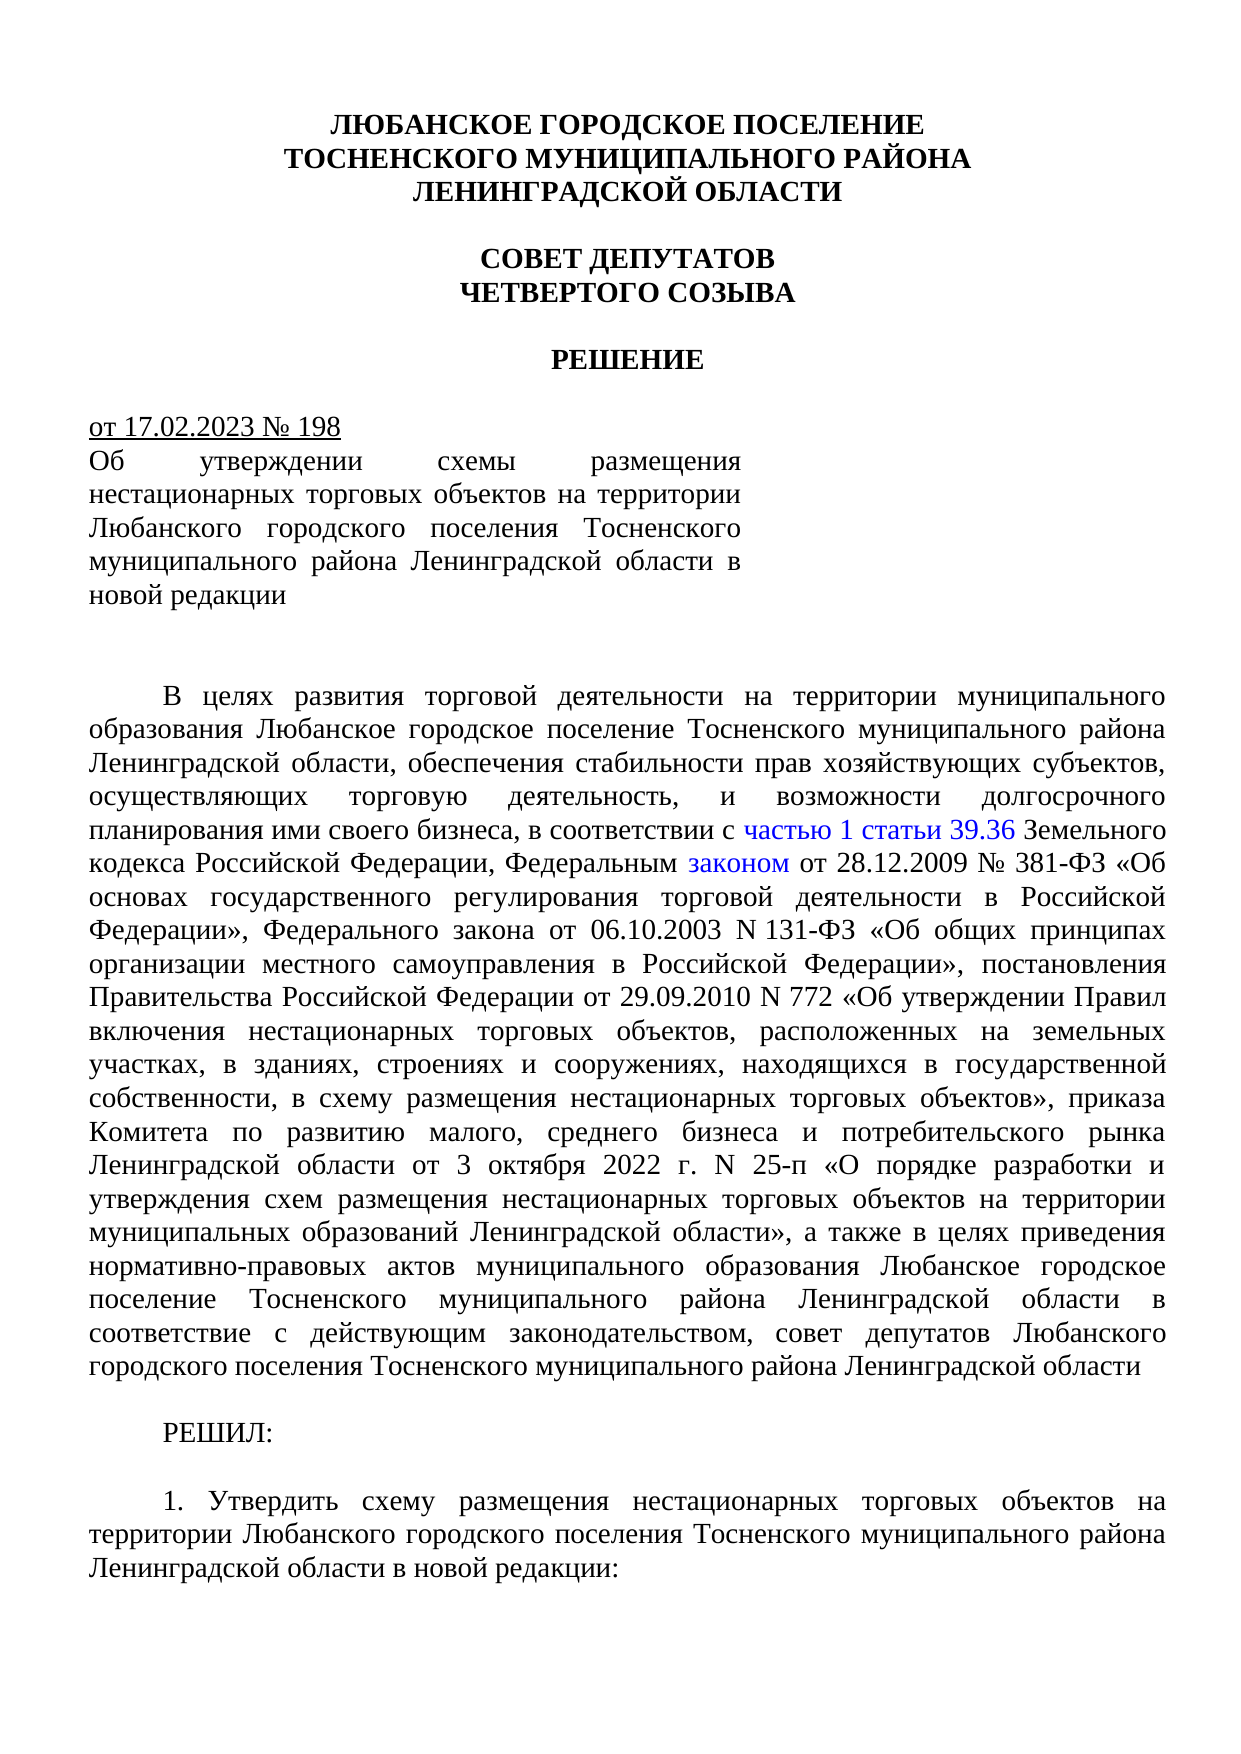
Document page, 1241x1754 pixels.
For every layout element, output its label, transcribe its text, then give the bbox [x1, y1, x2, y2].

text 1. Утвердить схему размещения нестационарных торговых объектов на территории Любанского городского поселения Тосненского муниципального района Ленинградской области в новой редакции: [89, 1483, 1167, 1583]
text РЕШИЛ: [89, 1416, 1167, 1449]
text Об утверждении схемы размещения нестационарных торговых объектов на территории Любанского городского поселения Тосненского муниципального района Ленинградской области в новой редакции [89, 443, 741, 611]
text ЛЮБАНСКОЕ ГОРОДСКОЕ ПОСЕЛЕНИЕ ТОСНЕНСКОГО МУНИЦИПАЛЬНОГО РАЙОНА [89, 107, 1167, 174]
text от 17.02.2023 № 198 [89, 409, 1167, 443]
text В целях развития торговой деятельности на территории муниципального образования Любанское городское поселение Тосненского муниципального района Ленинградской области, обеспечения стабильности прав хозяйствующих субъектов, осуществляющих торговую деятельность, и возможности долгосрочного планирования ими своего бизнеса, в соответствии с частью 1 статьи 39.36 Земельного кодекса Российской Федерации, Федеральным законом от 28.12.2009 № 381-ФЗ «Об основах государственного регулирования торговой деятельности в Российской Федерации», Федерального закона от 06.10.2003 N 131-ФЗ «Об общих принципах организации местного самоуправления в Российской Федерации», постановления Правительства Российской Федерации от 29.09.2010 N 772 «Об утверждении Правил включения нестационарных торговых объектов, расположенных на земельных участках, в зданиях, строениях и сооружениях, находящихся в государственной собственности, в схему размещения нестационарных торговых объектов», приказа Комитета по развитию малого, среднего бизнеса и потребительского рынка Ленинградской области от 3 октября 2022 г. N 25-п «О порядке разработки и утверждения схем размещения нестационарных торговых объектов на территории муниципальных образований Ленинградской области», а также в целях приведения нормативно-правовых актов муниципального образования Любанское городское поселение Тосненского муниципального района Ленинградской области в соответствие с действующим законодательством, совет депутатов Любанского городского поселения Тосненского муниципального района Ленинградской области [89, 678, 1167, 1382]
text РЕШЕНИЕ [89, 342, 1167, 376]
text СОВЕТ ДЕПУТАТОВ ЧЕТВЕРТОГО СОЗЫВА [89, 242, 1167, 309]
text ЛЕНИНГРАДСКОЙ ОБЛАСТИ [89, 174, 1167, 208]
